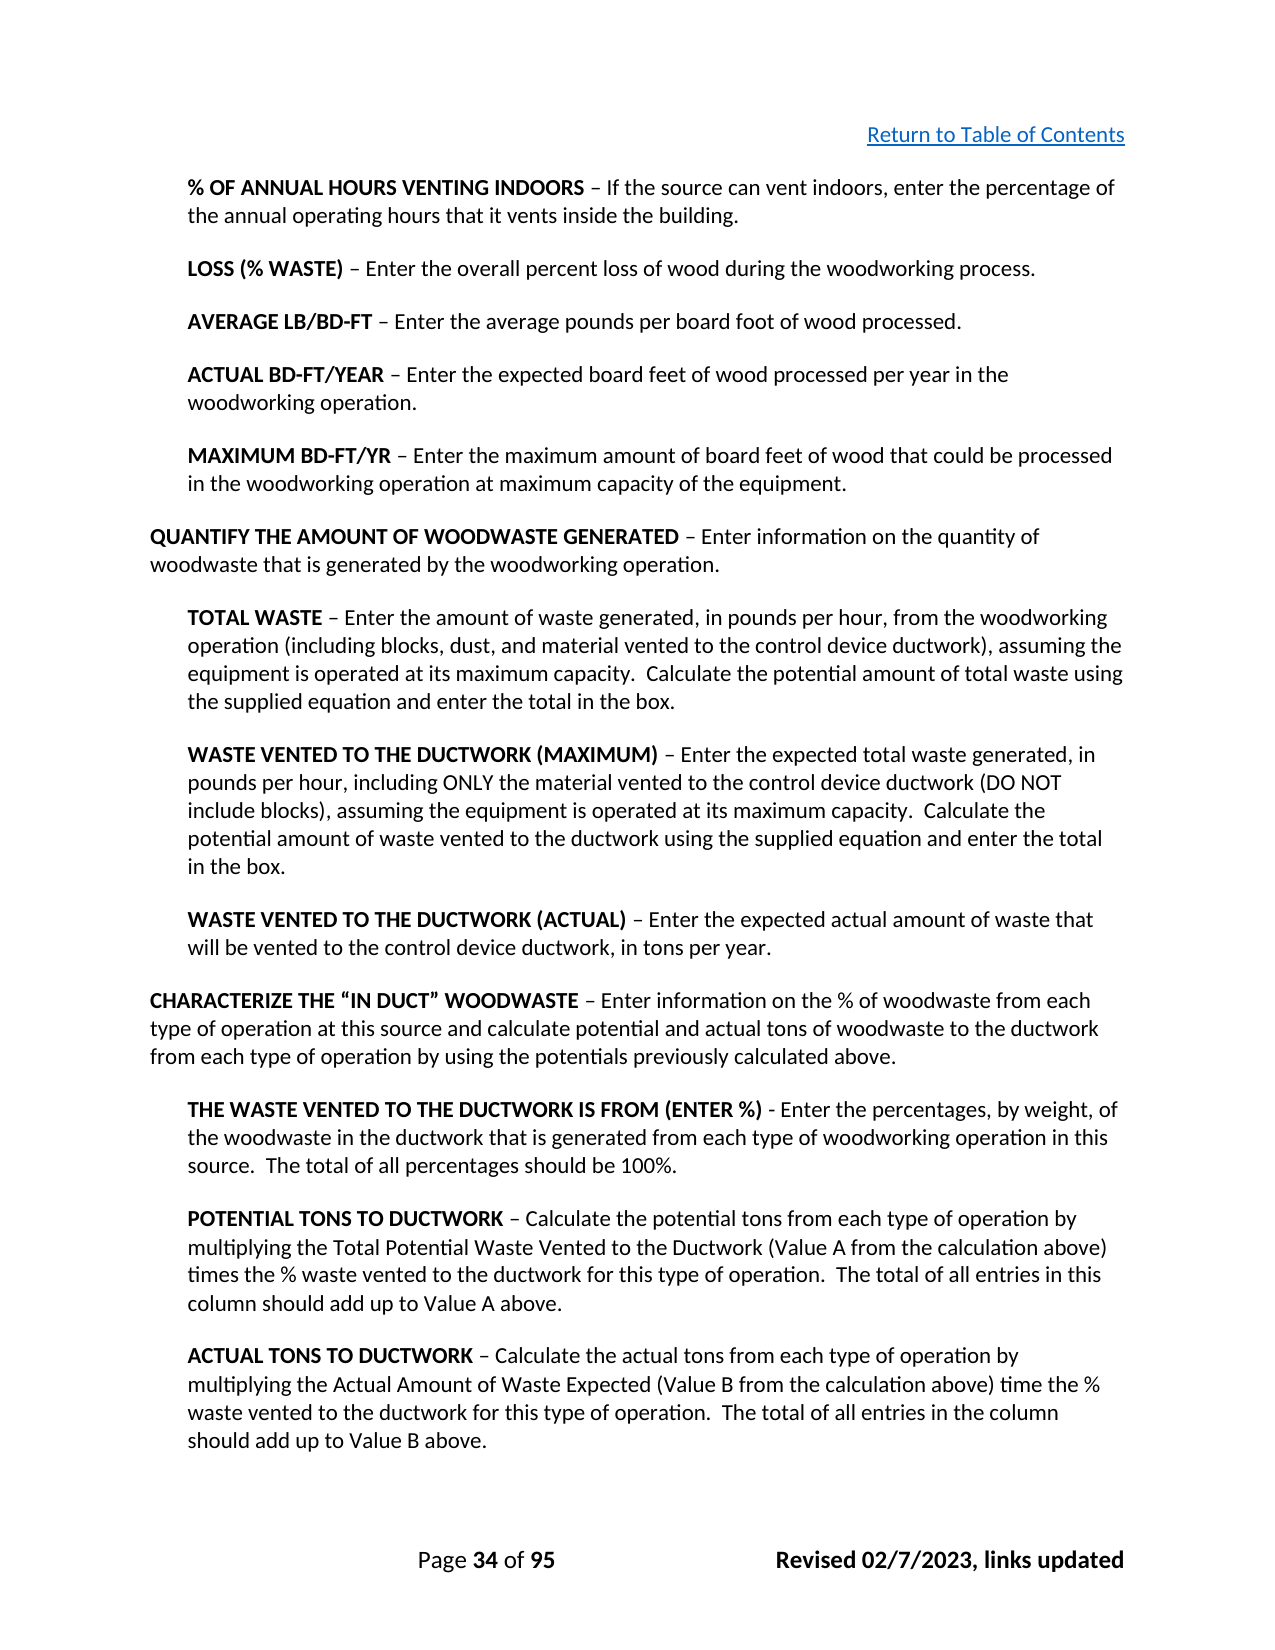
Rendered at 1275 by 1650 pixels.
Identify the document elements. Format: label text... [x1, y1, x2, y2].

text ACTUAL TONS TO DUCTWORK – Calculate the actual tons from each type of operation by multiplying the Actual Amount of Waste Expected (Value B from the calculation above) time the % waste vented to the ductwork for this type of operation. The total of all entries in the column should add up to Value B above. [187, 1342, 1125, 1454]
text TOTAL WASTE – Enter the amount of waste generated, in pounds per hour, from the woodworking operation (including blocks, dust, and material vented to the control device ductwork), assuming the equipment is operated at its maximum capacity. Calculate the potential amount of total waste using the supplied equation and enter the total in the box. [187, 603, 1125, 715]
text QUANTIFY THE AMOUNT OF WOODWASTE GENERATED – Enter information on the quantity of woodwaste that is generated by the woodworking operation. [150, 522, 1125, 578]
text THE WASTE VENTED TO THE DUCTWORK IS FROM (ENTER %) - Enter the percentages, by weight, of the woodwaste in the ductwork that is generated from each type of woodworking operation in this source. The total of all percentages should be 100%. [187, 1096, 1125, 1179]
text AVERAGE LB/BD-FT – Enter the average pounds per board foot of wood processed. [187, 307, 1125, 335]
text WASTE VENTED TO THE DUCTWORK (MAXIMUM) – Enter the expected total waste generated, in pounds per hour, including ONLY the material vented to the control device ductwork (DO NOT include blocks), assuming the equipment is operated at its maximum capacity. Calculate the potential amount of waste vented to the ductwork using the supplied equation and enter the total in the box. [187, 740, 1125, 880]
text WASTE VENTED TO THE DUCTWORK (ACTUAL) – Enter the expected actual amount of waste that will be vented to the control device ductwork, in tons per year. [187, 905, 1125, 961]
text Return to Table of Contents [187, 120, 1125, 148]
text LOSS (% WASTE) – Enter the overall percent loss of wood during the woodworking process. [187, 254, 1125, 282]
text CHARACTERIZE THE “IN DUCT” WOODWASTE – Enter information on the % of woodwaste from each type of operation at this source and calculate potential and actual tons of woodwaste to the ductwork from each type of operation by using the potentials previously calculated above. [150, 986, 1125, 1071]
text % OF ANNUAL HOURS VENTING INDOORS – If the source can vent indoors, enter the percentage of the annual operating hours that it vents inside the building. [187, 173, 1125, 229]
text ACTUAL BD-FT/YEAR – Enter the expected board feet of wood processed per year in the woodworking operation. [187, 360, 1125, 416]
text POTENTIAL TONS TO DUCTWORK – Calculate the potential tons from each type of operation by multiplying the Total Potential Waste Vented to the Ductwork (Value A from the calculation above) times the % waste vented to the ductwork for this type of operation. The total of all entries in this column should add up to Value A above. [187, 1204, 1125, 1317]
text MAXIMUM BD-FT/YR – Enter the maximum amount of board feet of wood that could be processed in the woodworking operation at maximum capacity of the equipment. [187, 441, 1125, 497]
